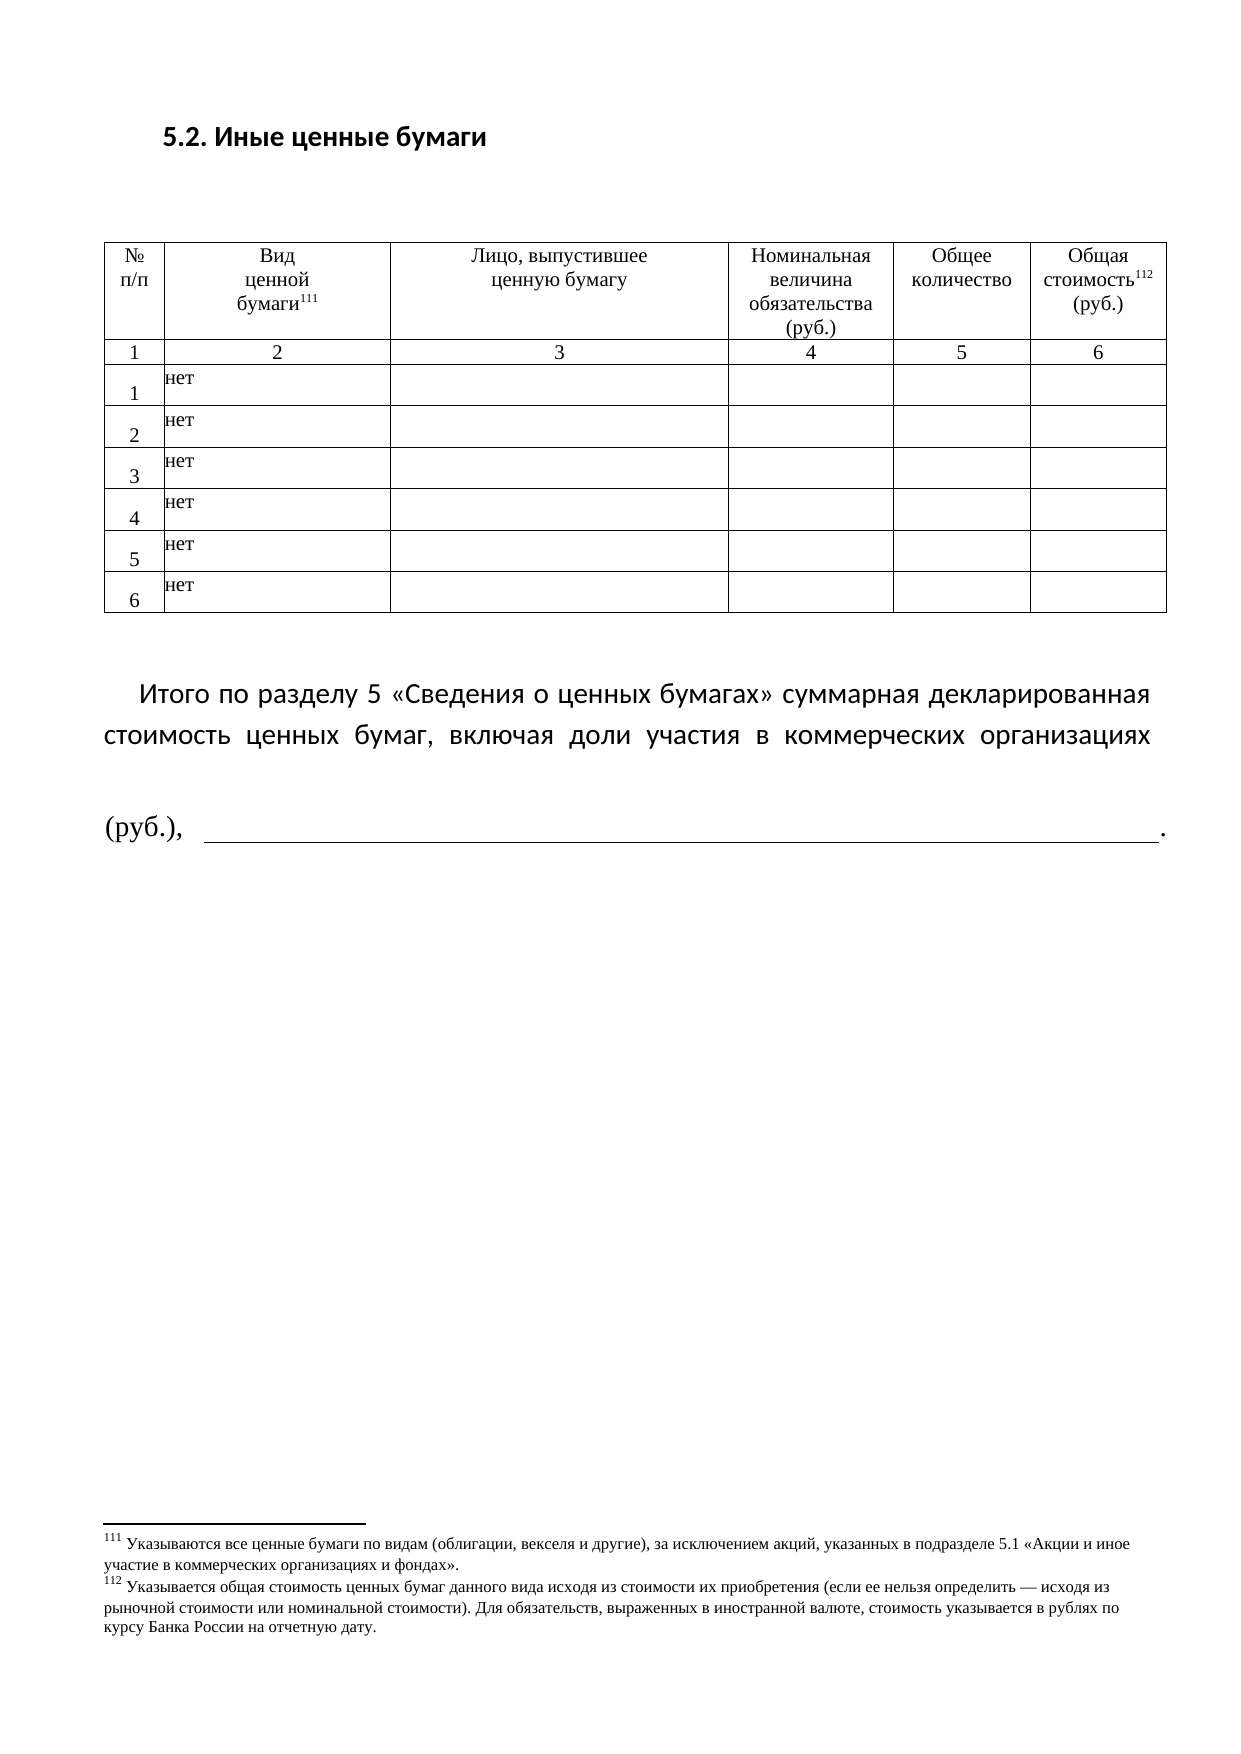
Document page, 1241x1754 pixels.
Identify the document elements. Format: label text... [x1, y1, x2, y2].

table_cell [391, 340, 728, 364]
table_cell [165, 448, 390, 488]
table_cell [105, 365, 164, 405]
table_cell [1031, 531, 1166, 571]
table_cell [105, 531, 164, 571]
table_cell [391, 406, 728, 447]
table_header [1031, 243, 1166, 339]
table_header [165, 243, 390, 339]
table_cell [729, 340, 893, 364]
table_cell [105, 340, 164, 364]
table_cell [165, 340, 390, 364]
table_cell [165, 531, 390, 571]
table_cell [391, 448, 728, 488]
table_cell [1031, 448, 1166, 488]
text 5.2. Иные ценные бумаги [103, 118, 1152, 154]
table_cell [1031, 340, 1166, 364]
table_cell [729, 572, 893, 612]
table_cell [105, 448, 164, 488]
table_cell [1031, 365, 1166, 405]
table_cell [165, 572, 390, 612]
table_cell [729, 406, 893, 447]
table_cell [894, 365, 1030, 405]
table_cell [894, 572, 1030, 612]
text Итого по разделу 5 «Сведения о ценных бумагах» суммарная декларированная стоимость ценных бумаг, включая доли участия в коммерческих организациях [103, 675, 1152, 784]
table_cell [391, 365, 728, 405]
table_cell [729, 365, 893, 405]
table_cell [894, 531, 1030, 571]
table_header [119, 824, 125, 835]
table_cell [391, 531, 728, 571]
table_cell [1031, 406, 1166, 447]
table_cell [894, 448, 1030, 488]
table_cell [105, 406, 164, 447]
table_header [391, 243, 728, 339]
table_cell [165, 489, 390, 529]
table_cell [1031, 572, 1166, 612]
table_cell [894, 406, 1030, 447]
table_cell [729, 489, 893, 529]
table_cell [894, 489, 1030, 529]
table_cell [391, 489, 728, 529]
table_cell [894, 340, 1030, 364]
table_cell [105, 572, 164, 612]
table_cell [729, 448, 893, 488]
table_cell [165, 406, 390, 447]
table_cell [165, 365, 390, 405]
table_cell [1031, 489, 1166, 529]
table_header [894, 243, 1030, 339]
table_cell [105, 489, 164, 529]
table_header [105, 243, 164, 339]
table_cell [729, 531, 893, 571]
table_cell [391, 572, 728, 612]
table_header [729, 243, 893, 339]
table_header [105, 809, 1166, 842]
